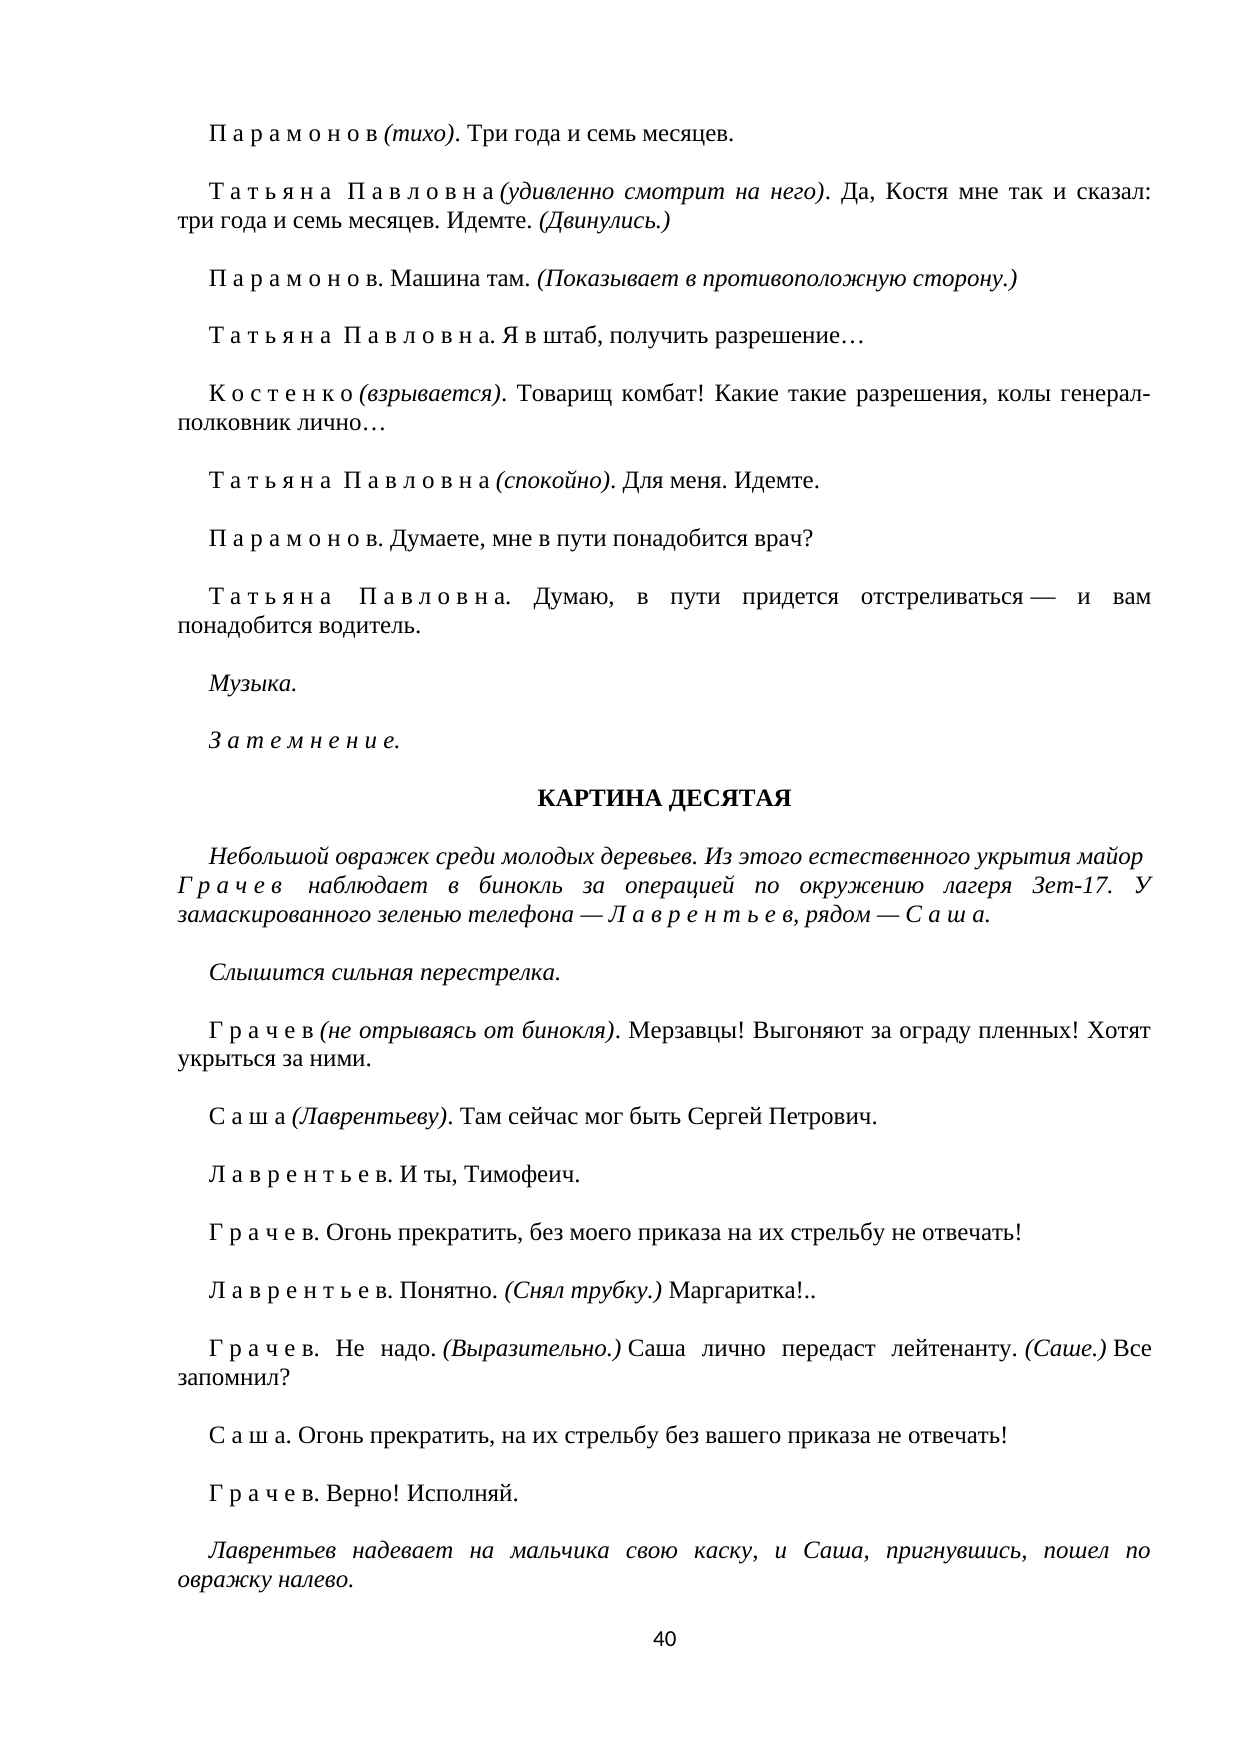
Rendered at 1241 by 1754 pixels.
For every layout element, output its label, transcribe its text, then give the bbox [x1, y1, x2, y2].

text Музыка. [177, 668, 1152, 696]
text Слышится сильная перестрелка. [177, 957, 1152, 986]
text Г р а ч е в. Не надо. (Выразительно.) Саша лично передаст лейтенанту. (Саше.) Все запомнил? [177, 1333, 1152, 1391]
text З а т е м н е н и е. [177, 726, 1152, 754]
text С а ш а (Лаврентьеву). Там сейчас мог быть Сергей Петрович. [177, 1101, 1152, 1130]
text Л а в р е н т ь е в. И ты, Тимофеич. [177, 1159, 1152, 1188]
text КАРТИНА ДЕСЯТАЯ [177, 783, 1152, 812]
text С а ш а. Огонь прекратить, на их стрельбу без вашего приказа не отвечать! [177, 1420, 1152, 1448]
text Л а в р е н т ь е в. Понятно. (Снял трубку.) Маргаритка!.. [177, 1275, 1152, 1304]
text Т а т ь я н а П а в л о в н а (удивленно смотрит на него). Да, Костя мне так и сказал: три года и семь месяцев. Идемте. (Двинулись.) [177, 176, 1152, 233]
text П а р а м о н о в. Машина там. (Показывает в противоположную сторону.) [177, 263, 1152, 291]
text Г р а ч е в (не отрываясь от бинокля). Мерзавцы! Выгоняют за ограду пленных! Хотят укрыться за ними. [177, 1015, 1152, 1072]
text Т а т ь я н а П а в л о в н а. Думаю, в пути придется отстреливаться — и вам понадобится водитель. [177, 581, 1152, 638]
text Г р а ч е в. Огонь прекратить, без моего приказа на их стрельбу не отвечать! [177, 1217, 1152, 1246]
text К о с т е н к о (взрывается). Товарищ комбат! Какие такие разрешения, колы генерал-полковник лично… [177, 378, 1152, 436]
text Г р а ч е в. Верно! Исполняй. [177, 1478, 1152, 1506]
text Лаврентьев надевает на мальчика свою каску, и Саша, пригнувшись, пошел по овражку налево. [177, 1536, 1152, 1593]
text Т а т ь я н а П а в л о в н а (спокойно). Для меня. Идемте. [177, 465, 1152, 494]
text Небольшой овражек среди молодых деревьев. Из этого естественного укрытия майор Г р а ч е в наблюдает в бинокль за операцией по окружению лагеря Зет-17. У замаскированного зеленью телефона — Л а в р е н т ь е в, рядом — С а ш а. [177, 841, 1152, 928]
text П а р а м о н о в (тихо). Три года и семь месяцев. [177, 118, 1152, 147]
text П а р а м о н о в. Думаете, мне в пути понадобится врач? [177, 523, 1152, 552]
text Т а т ь я н а П а в л о в н а. Я в штаб, получить разрешение… [177, 321, 1152, 349]
